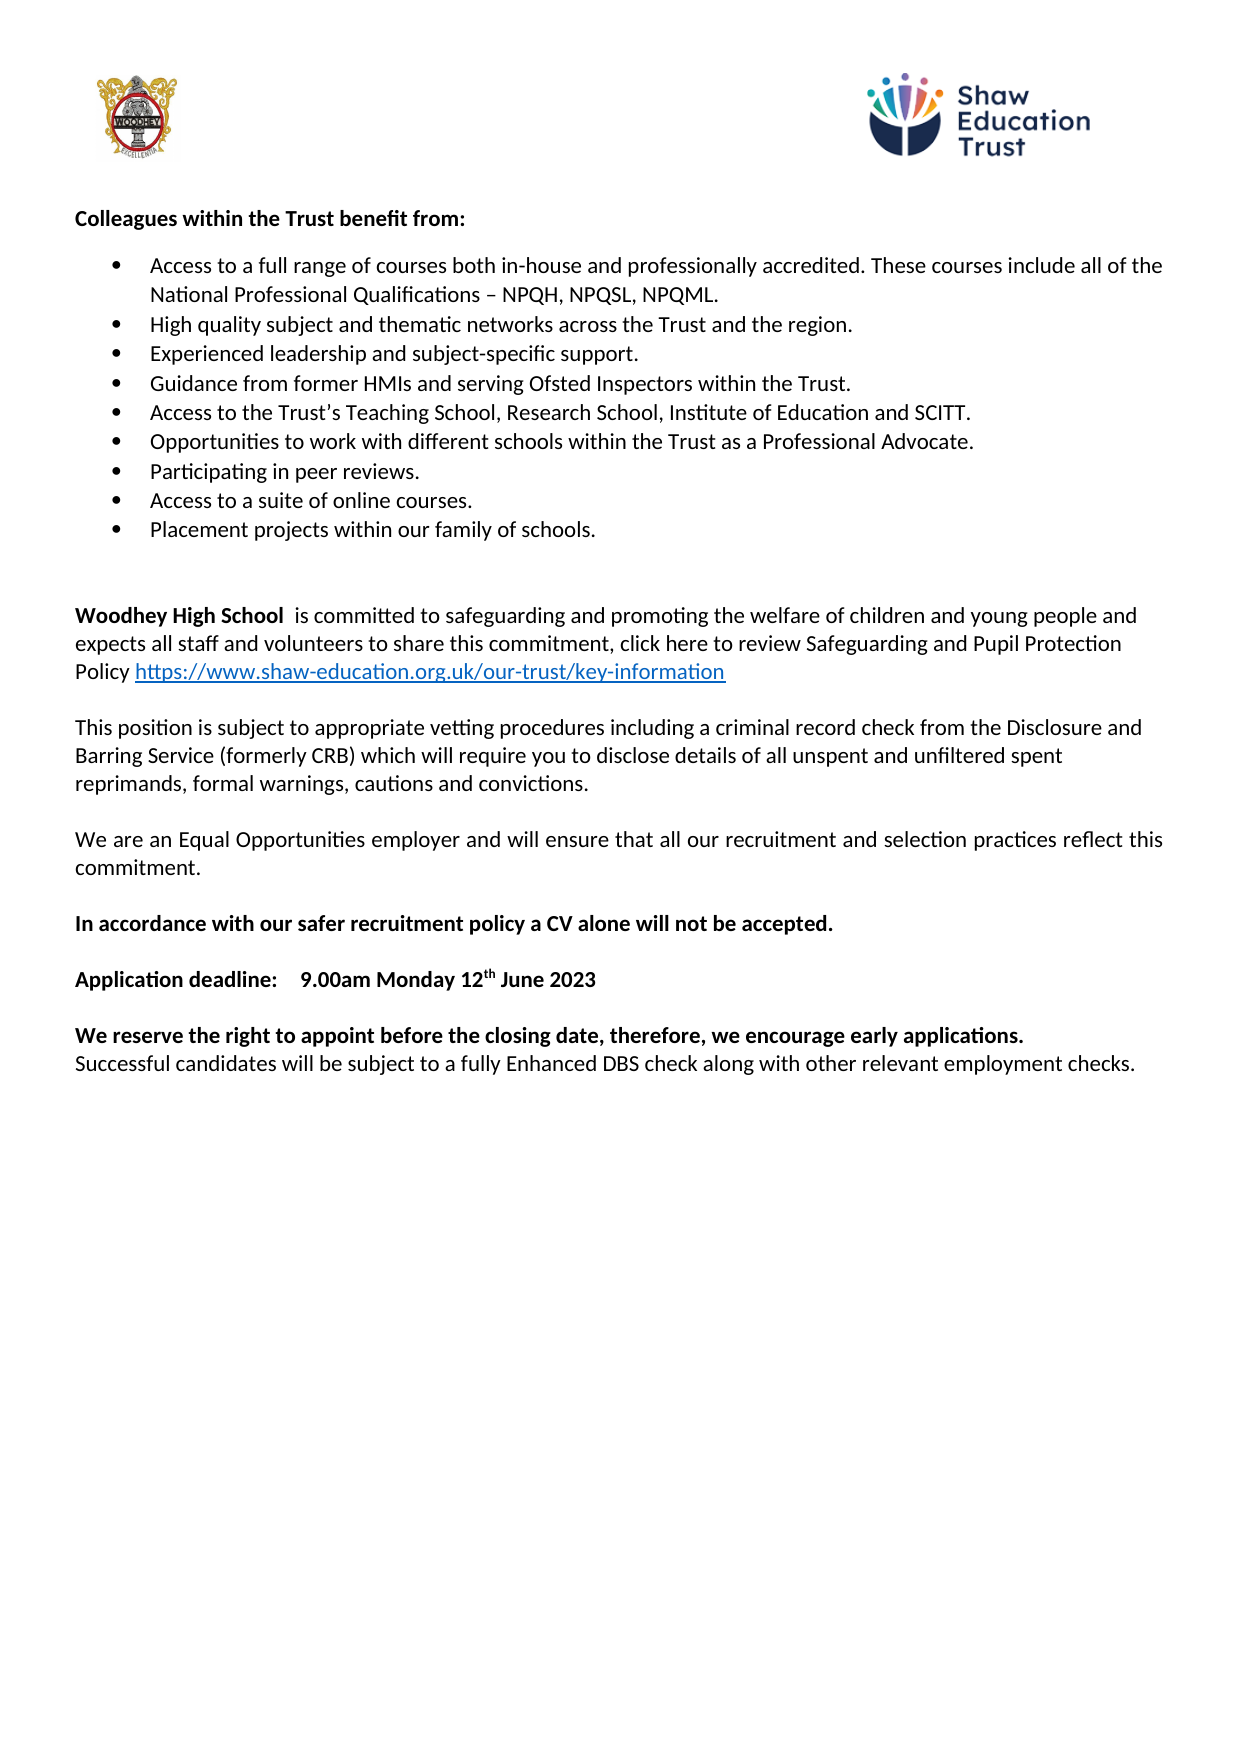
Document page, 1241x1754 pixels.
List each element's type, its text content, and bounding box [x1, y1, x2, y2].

text In accordance with our safer recruitment policy a CV alone will not be accepted. [75, 909, 1165, 937]
list Access to the Trust’s Teaching School, Research School, Institute of Education and SCITT. [112, 398, 1165, 426]
list High quality subject and thematic networks across the Trust and the region. [112, 310, 1165, 338]
picture [867, 73, 1091, 158]
text We are an Equal Opportunities employer and will ensure that all our recruitment and selection practices reflect this commitment. [75, 825, 1165, 881]
picture [95, 75, 182, 162]
list Access to a full range of courses both in-house and professionally accredited. These courses include all of the National Professional Qualifications – NPQH, NPQSL, NPQML. [112, 251, 1165, 309]
list Opportunities to work with different schools within the Trust as a Professional Advocate. [112, 427, 1165, 456]
text We reserve the right to appoint before the closing date, therefore, we encourage early applications. [75, 1021, 1165, 1049]
text Successful candidates will be subject to a fully Enhanced DBS check along with other relevant employment checks. [75, 1049, 1165, 1077]
text This position is subject to appropriate vetting procedures including a criminal record check from the Disclosure and Barring Service (formerly CRB) which will require you to disclose details of all unspent and unfiltered spent reprimands, formal warnings, cautions and convictions. [75, 713, 1165, 797]
text Colleagues within the Trust benefit from: [75, 204, 1165, 232]
text Woodhey High School is committed to safeguarding and promoting the welfare of children and young people and expects all staff and volunteers to share this commitment, click here to review Safeguarding and Pupil Protection Policy https://www.shaw-education.org.uk/our-trust/key-information [75, 601, 1165, 685]
text Application deadline: 9.00am Monday 12th June 2023 [75, 965, 1165, 993]
list Access to a suite of online courses. [112, 486, 1165, 514]
list Participating in peer reviews. [112, 457, 1165, 485]
list Experienced leadership and subject-specific support. [112, 339, 1165, 367]
list Placement projects within our family of schools. [112, 516, 1165, 544]
list Guidance from former HMIs and serving Ofsted Inspectors within the Trust. [112, 369, 1165, 397]
